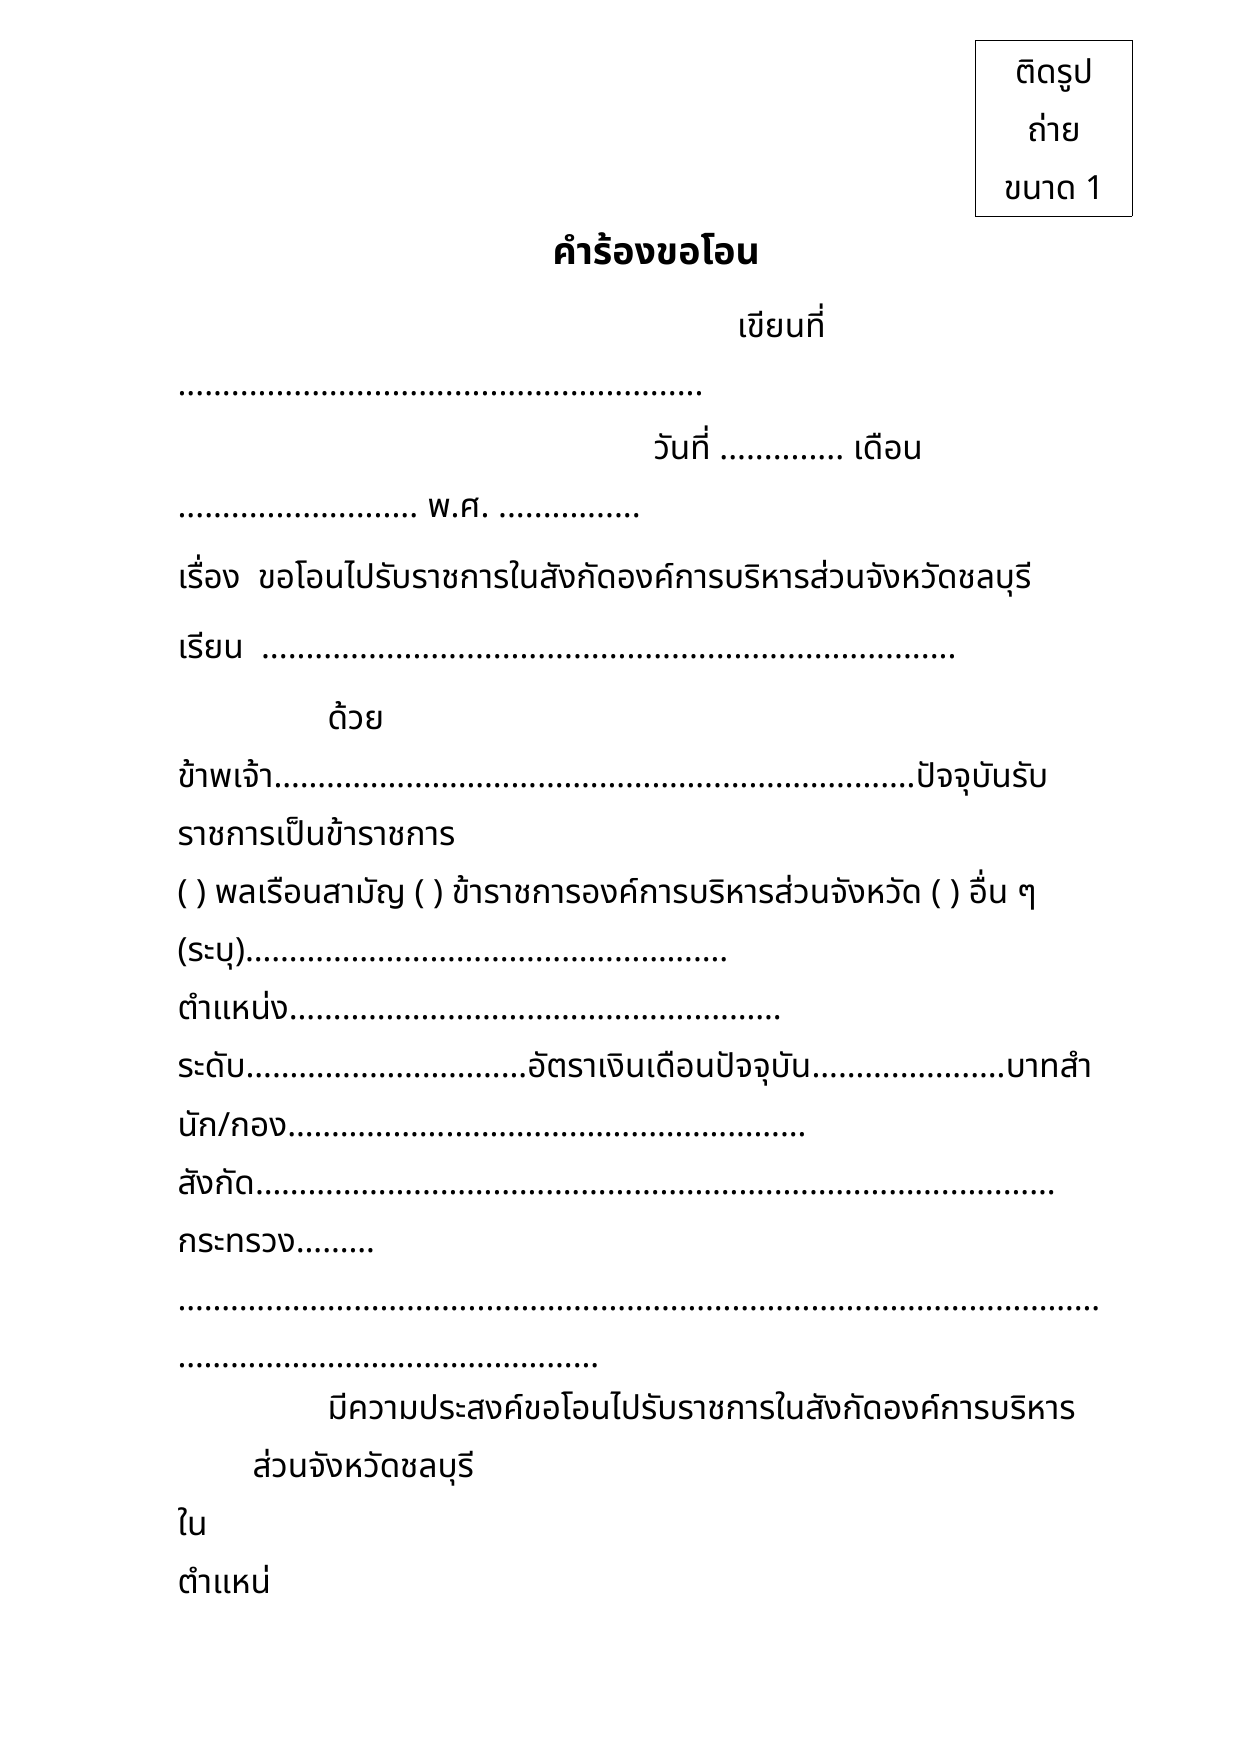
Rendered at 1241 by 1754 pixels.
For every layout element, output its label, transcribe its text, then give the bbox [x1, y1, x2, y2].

text เขียนที่ ........................................................... [177, 302, 1122, 405]
text คำร้องขอโอน [177, 224, 1122, 281]
text เรียน .............................................................................. [177, 623, 1122, 674]
text มีความประสงค์ขอโอนไปรับราชการในสังกัดองค์การบริหารส่วนจังหวัดชลบุรี [252, 1384, 1122, 1492]
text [177, 1500, 1122, 1608]
text วันที่ .............. เดือน ........................... พ.ศ. ................ [177, 424, 1122, 533]
text ( ) พลเรือนสามัญ ( ) ข้าราชการองค์การบริหารส่วนจังหวัด ( ) อื่น ๆ (ระบุ)………………………………………………. [177, 868, 1122, 977]
text ด้วยข้าพเจ้า………………………….………………..……………….…ปัจจุบันรับราชการเป็นข้าราชการ [177, 694, 1122, 860]
text ตําแหน่ง……………………………………….....……ระดับ…………..………………อัตราเงินเดือนปัจจุบัน………..……..…บาทสํานัก/กอง……………….……….….……..………………สังกัด………………...…………….…………………..………………..…..…… กระทรวง………….…….…………….……..………….…………………………………………………………………………………………… [177, 984, 1122, 1377]
text เรื่อง ขอโอนไปรับราชการในสังกัดองค์การบริหารส่วนจังหวัดชลบุรี [177, 553, 1122, 603]
